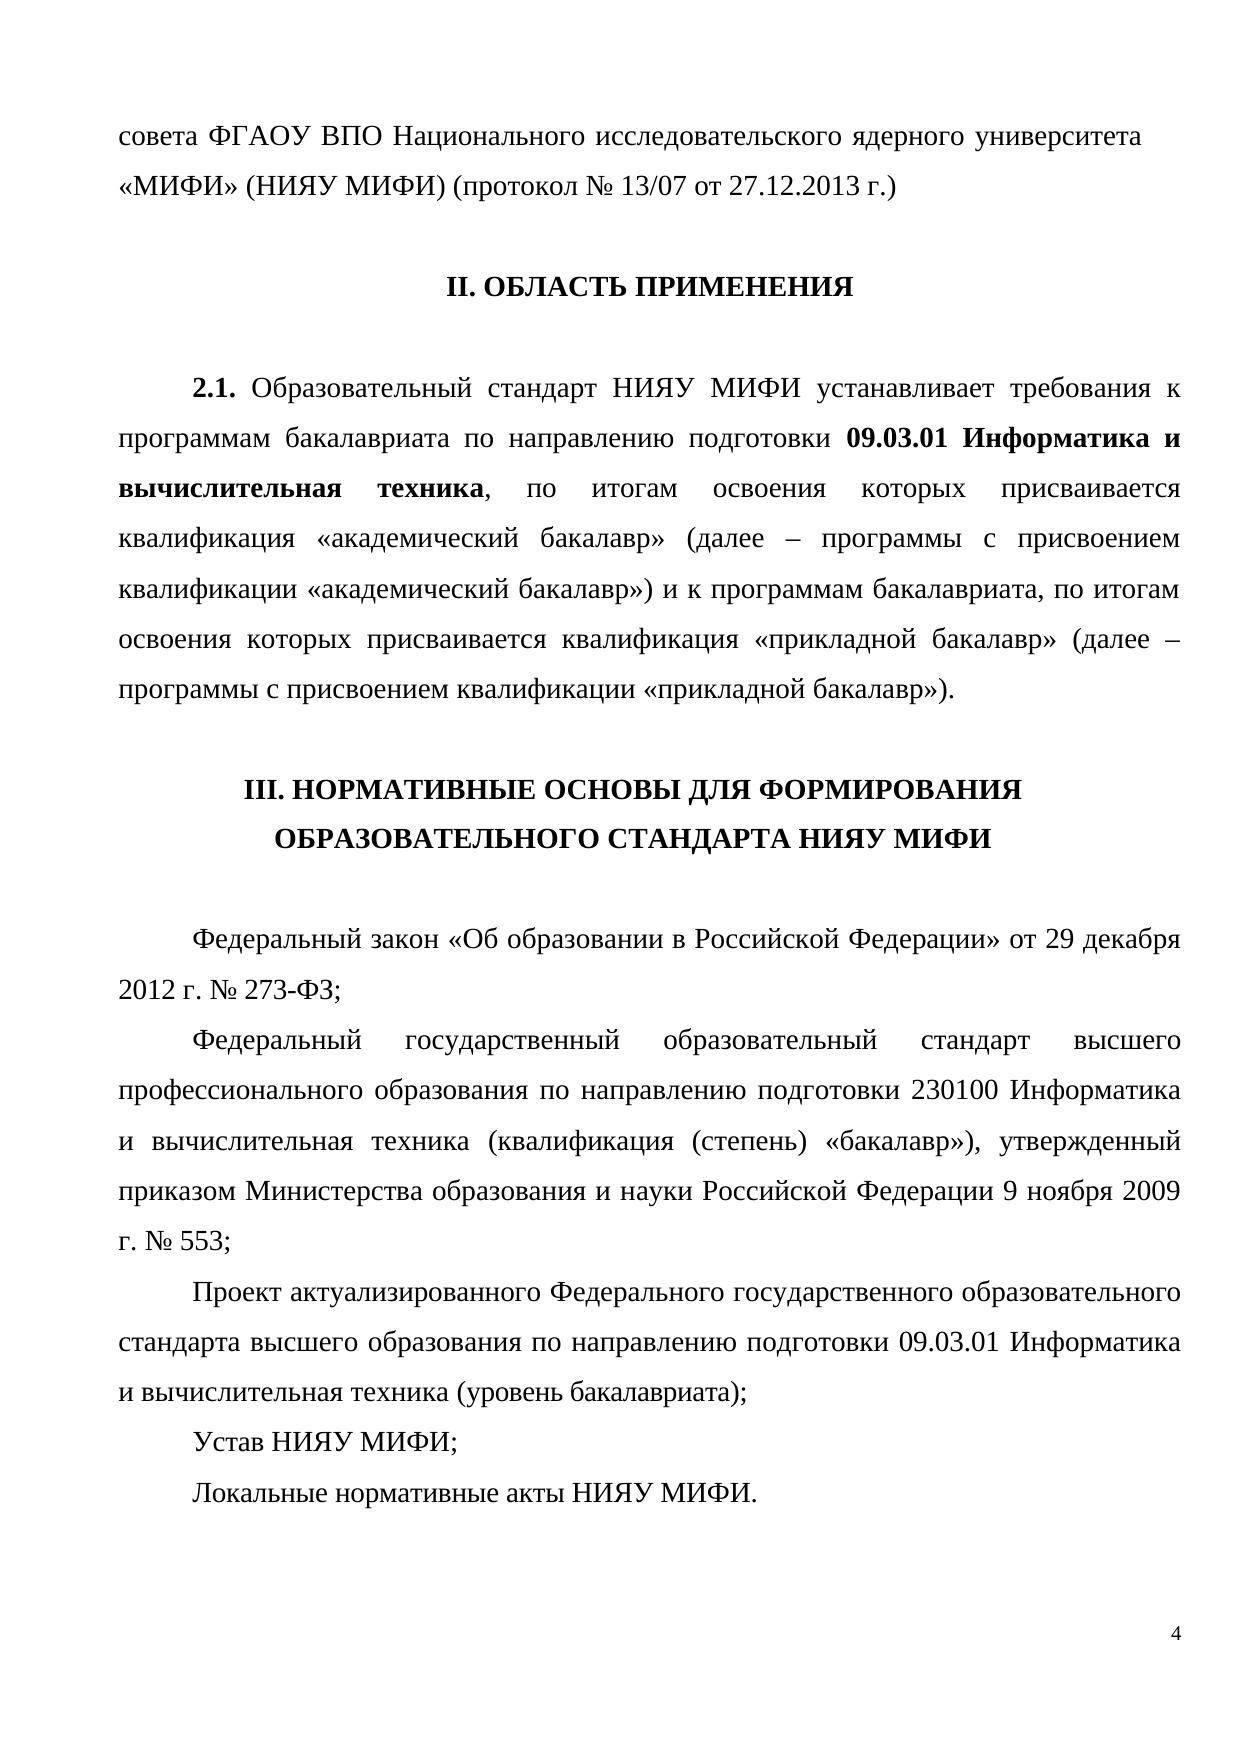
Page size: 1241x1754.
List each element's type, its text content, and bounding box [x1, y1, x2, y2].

text Устав НИЯУ МИФИ; [118, 1424, 1181, 1458]
text Локальные нормативные акты НИЯУ МИФИ. [118, 1475, 1181, 1508]
text Федеральный государственный образовательный стандарт высшего профессионального образования по направлению подготовки 230100 Информатика и вычислительная техника (квалификация (степень) «бакалавр»), утвержденный приказом Министерства образования и науки Российской Федерации 9 ноября . № 553; [118, 1022, 1181, 1257]
text Федеральный закон «Об образовании в Российской Федерации» от 29 декабря 2012 г. № 273-ФЗ; [118, 921, 1181, 1005]
text II. ОБЛАСТЬ ПРИМЕНЕНИЯ [118, 269, 1181, 303]
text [118, 118, 1142, 202]
text 2.1. Образовательный стандарт НИЯУ МИФИ устанавливает требования к программам бакалавриата по направлению подготовки 09.03.01 Информатика и вычислительная техника, по итогам освоения которых присваивается квалификация «академический бакалавр» (далее – программы с присвоением квалификации «академический бакалавр») и к программам бакалавриата, по итогам освоения которых присваивается квалификация «прикладной бакалавр» (далее – программы с присвоением квалификации «прикладной бакалавр»). [118, 370, 1181, 705]
text Проект актуализированного Федерального государственного образовательного стандарта высшего образования по направлению подготовки 09.03.01 Информатика и вычислительная техника (уровень бакалавриата); [118, 1274, 1181, 1408]
text III. НОРМАТИВНЫЕ ОСНОВЫ ДЛЯ ФОРМИРОВАНИЯ ОБРАЗОВАТЕЛЬНОГО СТАНДАРТА НИЯУ МИФИ [143, 772, 1122, 855]
